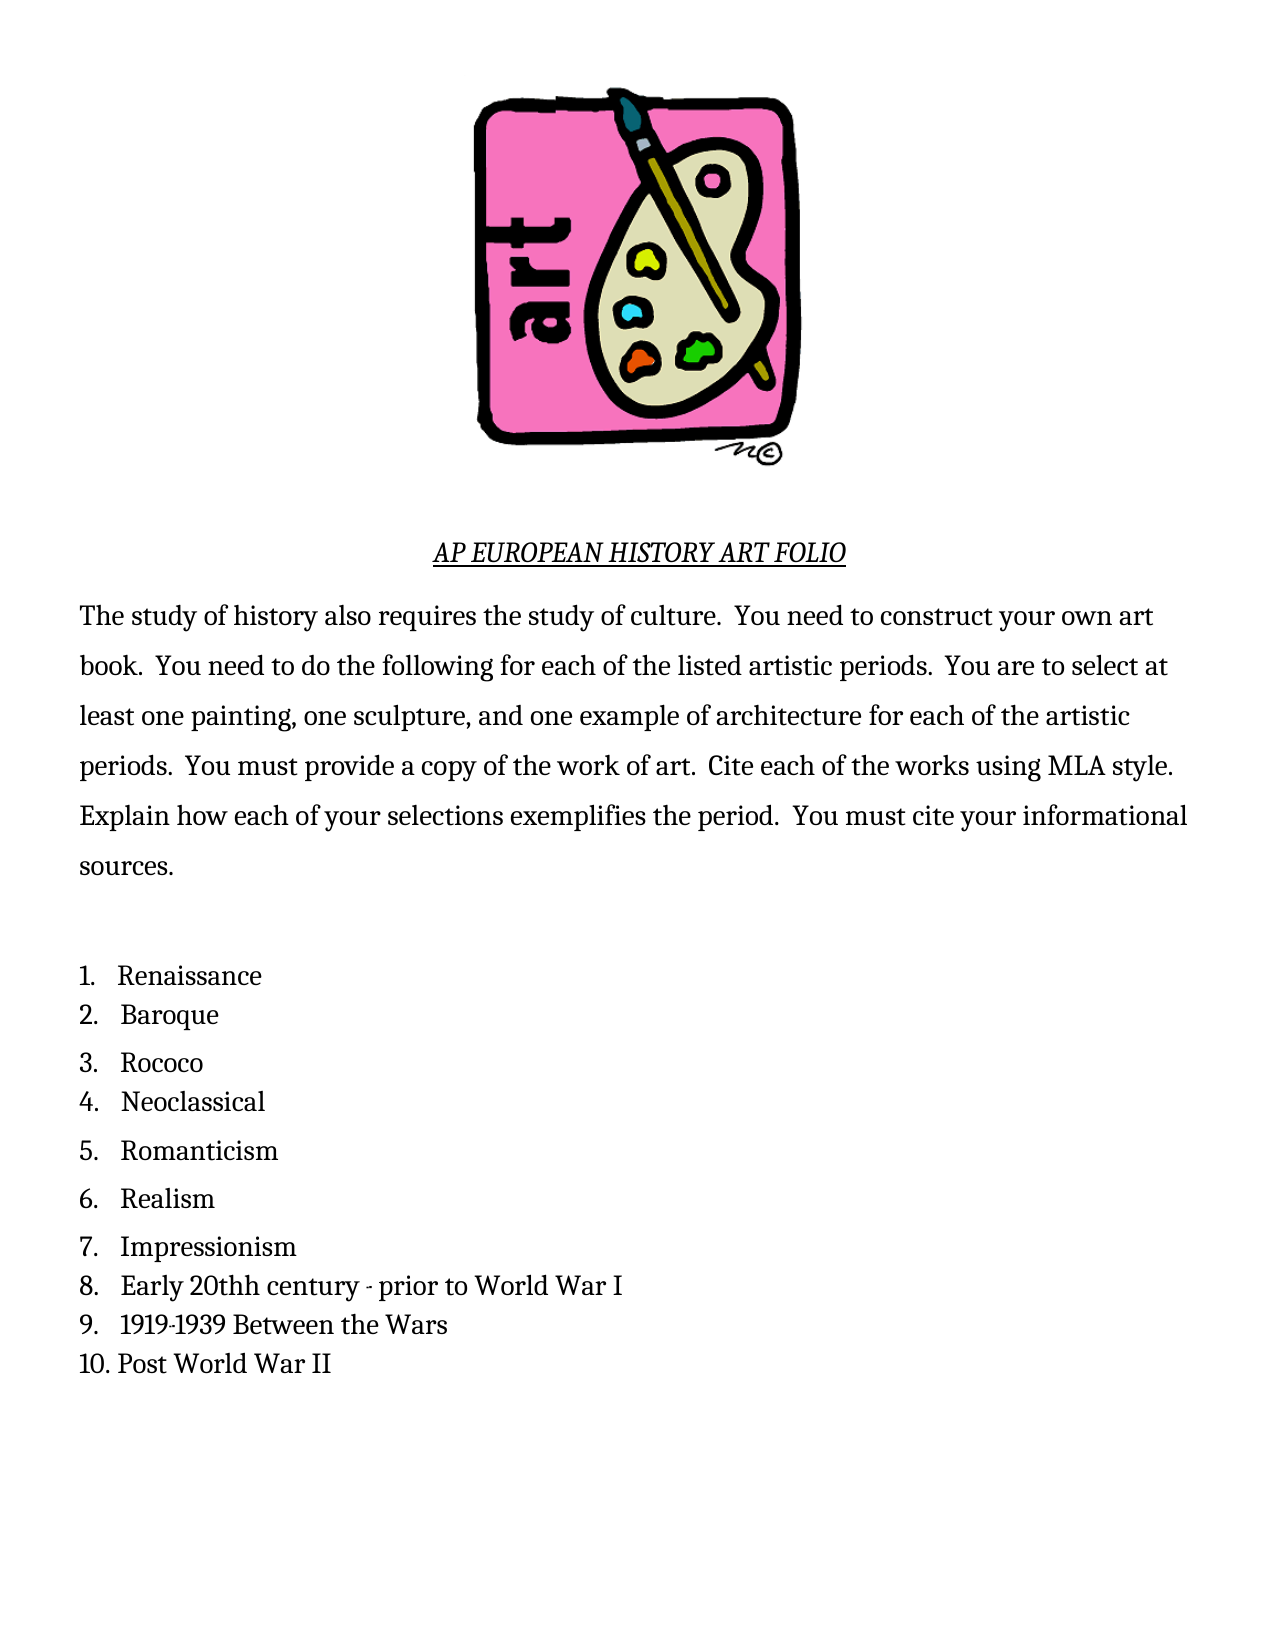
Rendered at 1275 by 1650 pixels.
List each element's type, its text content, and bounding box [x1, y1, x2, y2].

text 6. Realism [79, 1182, 1202, 1216]
picture [464, 75, 808, 469]
text 4. Neoclassical [79, 1086, 1202, 1119]
text 9. 1919-­‐1939 Between the Wars [79, 1308, 1202, 1342]
text 10. Post World War II [79, 1347, 1202, 1381]
text 5. Romanticism [79, 1134, 1202, 1167]
text 8. Early 20thh century -­‐ prior to World War I [79, 1269, 1202, 1303]
text 1. Renaissance [79, 959, 1202, 993]
text 2. Baroque [79, 998, 1202, 1032]
text 3. Rococo [79, 1047, 1202, 1080]
text AP EUROPEAN HISTORY ART FOLIO [79, 542, 1202, 568]
text 7. Impressionism [79, 1230, 1202, 1264]
text The study of history also requires the study of culture. You need to construct your own art book. You need to do the following for each of the listed artistic periods. You are to select at least one painting, one sculpture, and one example of architecture for each of the artistic periods. You must provide a copy of the work of art. Cite each of the works using MLA style. Explain how each of your selections exemplifies the period. You must cite your informational sources. [79, 599, 1193, 882]
